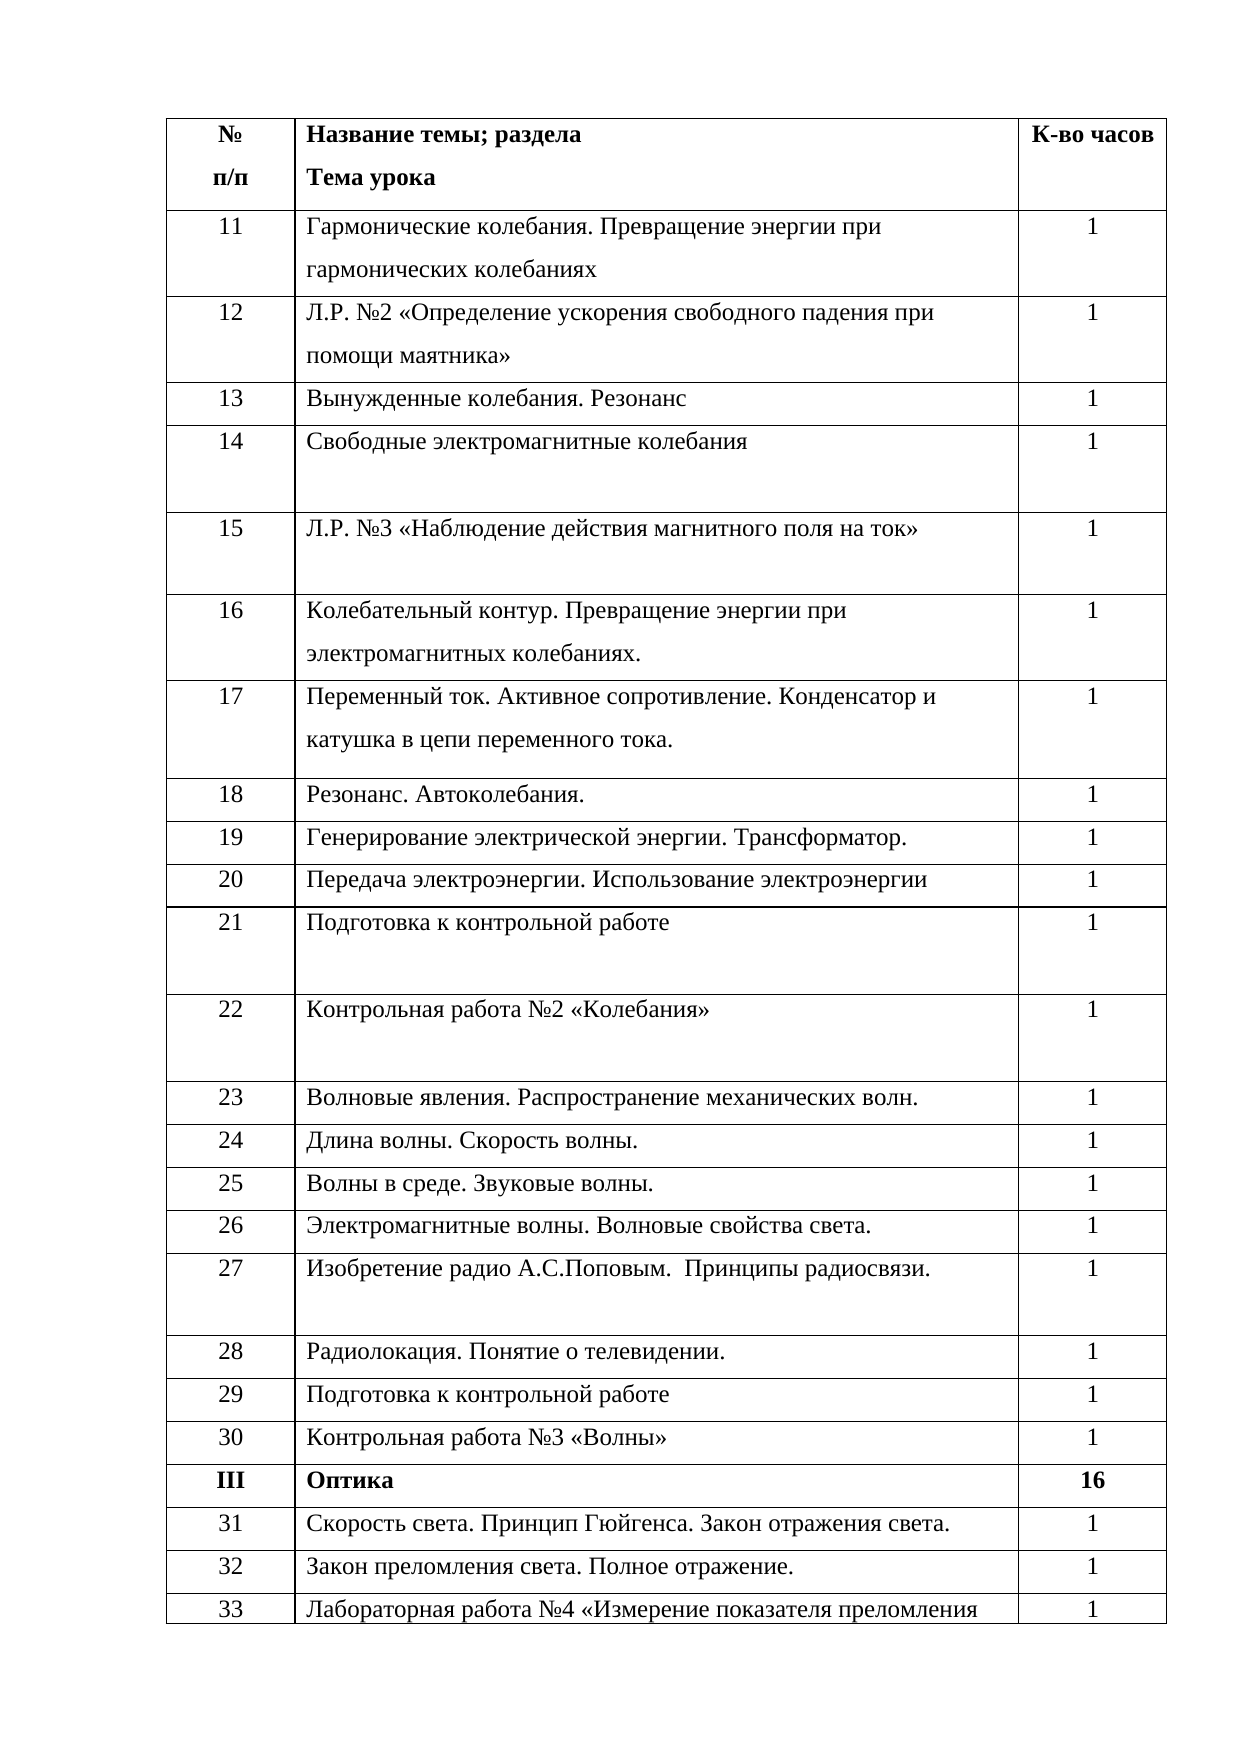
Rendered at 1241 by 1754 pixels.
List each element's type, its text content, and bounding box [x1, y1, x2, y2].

table_header К-во часов [1019, 119, 1166, 210]
table_cell 22 [167, 995, 294, 1081]
table_cell Контрольная работа №2 «Колебания» [296, 995, 1018, 1081]
table_cell 1 [1019, 995, 1166, 1081]
table_cell 28 [167, 1336, 294, 1378]
table_cell Гармонические колебания. Превращение энергии при гармонических колебаниях [296, 211, 1018, 296]
table_cell 1 [1019, 908, 1166, 993]
table_cell Подготовка к контрольной работе [296, 1379, 1018, 1421]
table_cell 1 [1019, 1168, 1166, 1209]
table_cell 32 [167, 1551, 294, 1593]
table_cell Л.Р. №2 «Определение ускорения свободного падения при помощи маятника» [296, 297, 1018, 382]
table_cell 12 [167, 297, 294, 382]
table_cell 30 [167, 1422, 294, 1464]
table_cell 23 [167, 1082, 294, 1124]
table_cell Колебательный контур. Превращение энергии при электромагнитных колебаниях. [296, 595, 1018, 680]
table_cell Изобретение радио А.С.Поповым. Принципы радиосвязи. [296, 1254, 1018, 1335]
table_cell Электромагнитные волны. Волновые свойства света. [296, 1211, 1018, 1252]
table_cell 21 [167, 908, 294, 993]
table_cell 1 [1019, 211, 1166, 296]
table_cell 1 [1019, 1422, 1166, 1464]
table_cell 11 [167, 211, 294, 296]
table_cell 1 [1019, 1379, 1166, 1421]
table_cell Длина волны. Скорость волны. [296, 1125, 1018, 1167]
table_cell 1 [1019, 1336, 1166, 1378]
table_cell 1 [1019, 383, 1166, 425]
table_cell 1 [1019, 681, 1166, 778]
table_cell Закон преломления света. Полное отражение. [296, 1551, 1018, 1593]
table_cell 1 [1019, 1082, 1166, 1124]
table_cell Вынужденные колебания. Резонанс [296, 383, 1018, 425]
table_cell 1 [1019, 822, 1166, 863]
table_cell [296, 1594, 1018, 1622]
table_cell Генерирование электрической энергии. Трансформатор. [296, 822, 1018, 863]
table_cell Резонанс. Автоколебания. [296, 779, 1018, 821]
table_cell Скорость света. Принцип Гюйгенса. Закон отражения света. [296, 1508, 1018, 1550]
table_cell Подготовка к контрольной работе [296, 908, 1018, 993]
table_cell 1 [1019, 1125, 1166, 1167]
table_cell 14 [167, 426, 294, 512]
table_cell Волны в среде. Звуковые волны. [296, 1168, 1018, 1209]
table_cell Передача электроэнергии. Использование электроэнергии [296, 865, 1018, 906]
table_cell 1 [1019, 1508, 1166, 1550]
table_cell 20 [167, 865, 294, 906]
table_cell 27 [167, 1254, 294, 1335]
table_cell 1 [1019, 297, 1166, 382]
table_cell Волновые явления. Распространение механических волн. [296, 1082, 1018, 1124]
table_cell Переменный ток. Активное сопротивление. Конденсатор и катушка в цепи переменного тока. [296, 681, 1018, 778]
table_header Название темы; раздела Тема урока [296, 119, 1018, 210]
table_cell 1 [1019, 779, 1166, 821]
table_cell 29 [167, 1379, 294, 1421]
table_cell 1 [1019, 865, 1166, 906]
table_cell 13 [167, 383, 294, 425]
table_cell 24 [167, 1125, 294, 1167]
table_cell 16 [167, 595, 294, 680]
table_cell III [167, 1465, 294, 1507]
table_cell 1 [1019, 1551, 1166, 1593]
table_cell 15 [167, 513, 294, 594]
table_cell Радиолокация. Понятие о телевидении. [296, 1336, 1018, 1378]
table_cell 1 [1019, 1594, 1166, 1622]
table_cell Контрольная работа №3 «Волны» [296, 1422, 1018, 1464]
table_cell 31 [167, 1508, 294, 1550]
table_cell 19 [167, 822, 294, 863]
table_cell Оптика [296, 1465, 1018, 1507]
table_header № п/п [167, 119, 294, 210]
table_cell Свободные электромагнитные колебания [296, 426, 1018, 512]
table_cell 25 [167, 1168, 294, 1209]
table_cell 1 [1019, 595, 1166, 680]
table_cell 17 [167, 681, 294, 778]
table_cell 1 [1019, 426, 1166, 512]
table_cell Л.Р. №3 «Наблюдение действия магнитного поля на ток» [296, 513, 1018, 594]
table_cell 1 [1019, 1254, 1166, 1335]
table_cell 26 [167, 1211, 294, 1252]
table_cell 33 [167, 1594, 294, 1622]
table_cell 16 [1019, 1465, 1166, 1507]
table_cell 1 [1019, 1211, 1166, 1252]
table_cell 18 [167, 779, 294, 821]
table_cell 1 [1019, 513, 1166, 594]
